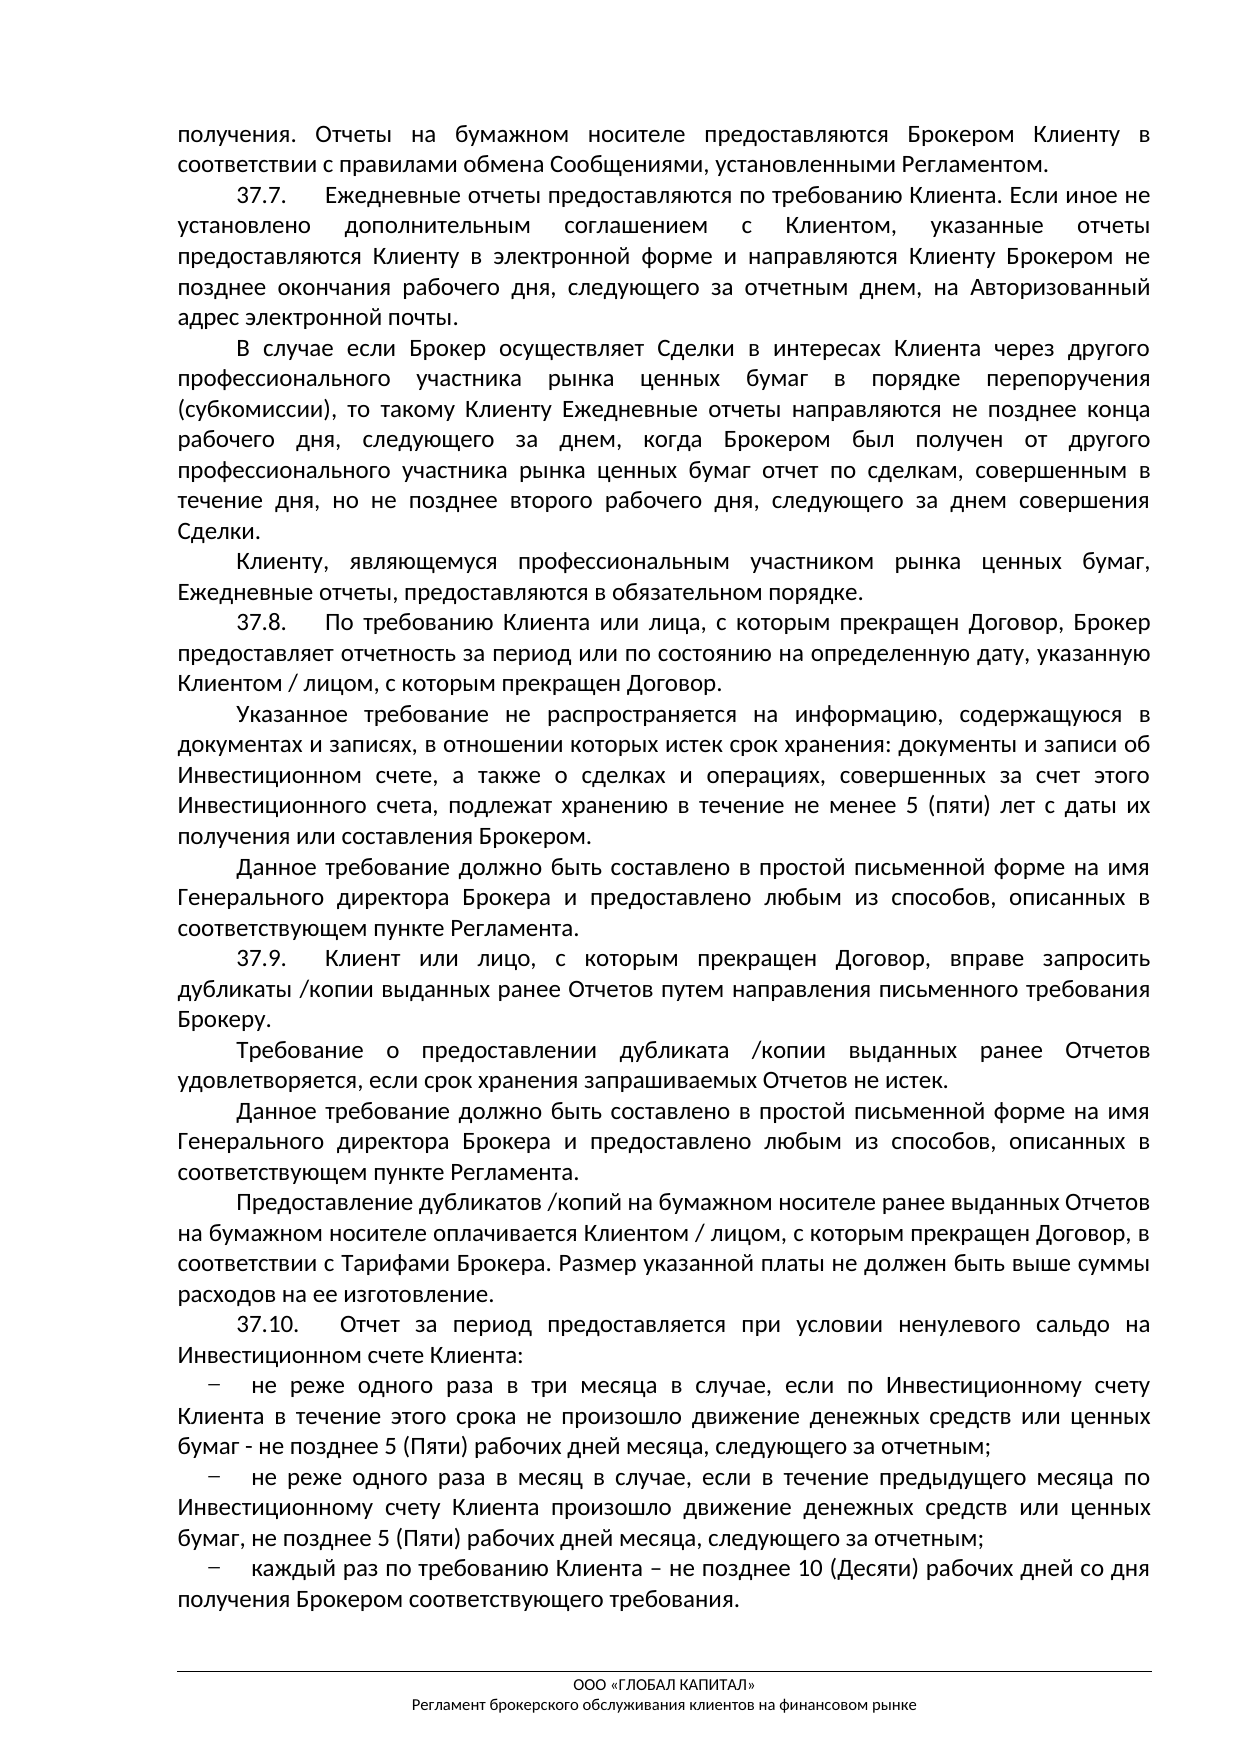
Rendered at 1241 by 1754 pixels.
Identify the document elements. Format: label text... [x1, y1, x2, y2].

list Клиент или лицо, с которым прекращен Договор, вправе запросить дубликаты /копии выданных ранее Отчетов путем направления письменного требования Брокеру. [177, 942, 1152, 1034]
text Данное требование должно быть составлено в простой письменной форме на имя Генерального директора Брокера и предоставлено любым из способов, описанных в соответствующем пункте Регламента. [177, 851, 1152, 942]
text В случае если Брокер осуществляет Сделки в интересах Клиента через другого профессионального участника рынка ценных бумаг в порядке перепоручения (субкомиссии), то такому Клиенту Ежедневные отчеты направляются не позднее конца рабочего дня, следующего за днем, когда Брокером был получен от другого профессионального участника рынка ценных бумаг отчет по сделкам, совершенным в течение дня, но не позднее второго рабочего дня, следующего за днем совершения Сделки. [177, 332, 1152, 545]
text Указанное требование не распространяется на информацию, содержащуюся в документах и записях, в отношении которых истек срок хранения: документы и записи об Инвестиционном счете, а также о сделках и операциях, совершенных за счет этого Инвестиционного счета, подлежат хранению в течение не менее 5 (пяти) лет с даты их получения или составления Брокером. [177, 698, 1152, 851]
text Данное требование должно быть составлено в простой письменной форме на имя Генерального директора Брокера и предоставлено любым из способов, описанных в соответствующем пункте Регламента. [177, 1095, 1152, 1186]
list По требованию Клиента или лица, с которым прекращен Договор, Брокер предоставляет отчетность за период или по состоянию на определенную дату, указанную Клиентом / лицом, с которым прекращен Договор. [177, 606, 1152, 698]
list не реже одного раза в месяц в случае, если в течение предыдущего месяца по Инвестиционному счету Клиента произошло движение денежных средств или ценных бумаг, не позднее 5 (Пяти) рабочих дней месяца, следующего за отчетным; [177, 1461, 1152, 1553]
list Отчет за период предоставляется при условии ненулевого сальдо на Инвестиционном счете Клиента: [177, 1308, 1152, 1369]
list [177, 118, 1152, 179]
text Предоставление дубликатов /копий на бумажном носителе ранее выданных Отчетов на бумажном носителе оплачивается Клиентом / лицом, с которым прекращен Договор, в соответствии с Тарифами Брокера. Размер указанной платы не должен быть выше суммы расходов на ее изготовление. [177, 1186, 1152, 1308]
list каждый раз по требованию Клиента – не позднее 10 (Десяти) рабочих дней со дня получения Брокером соответствующего требования. [177, 1553, 1152, 1614]
text Клиенту, являющемуся профессиональным участником рынка ценных бумаг, Ежедневные отчеты, предоставляются в обязательном порядке. [177, 545, 1152, 606]
list не реже одного раза в три месяца в случае, если по Инвестиционному счету Клиента в течение этого срока не произошло движение денежных средств или ценных бумаг - не позднее 5 (Пяти) рабочих дней месяца, следующего за отчетным; [177, 1369, 1152, 1461]
list Ежедневные отчеты предоставляются по требованию Клиента. Если иное не установлено дополнительным соглашением с Клиентом, указанные отчеты предоставляются Клиенту в электронной форме и направляются Клиенту Брокером не позднее окончания рабочего дня, следующего за отчетным днем, на Авторизованный адрес электронной почты. [177, 179, 1152, 332]
text Требование о предоставлении дубликата /копии выданных ранее Отчетов удовлетворяется, если срок хранения запрашиваемых Отчетов не истек. [177, 1034, 1152, 1095]
